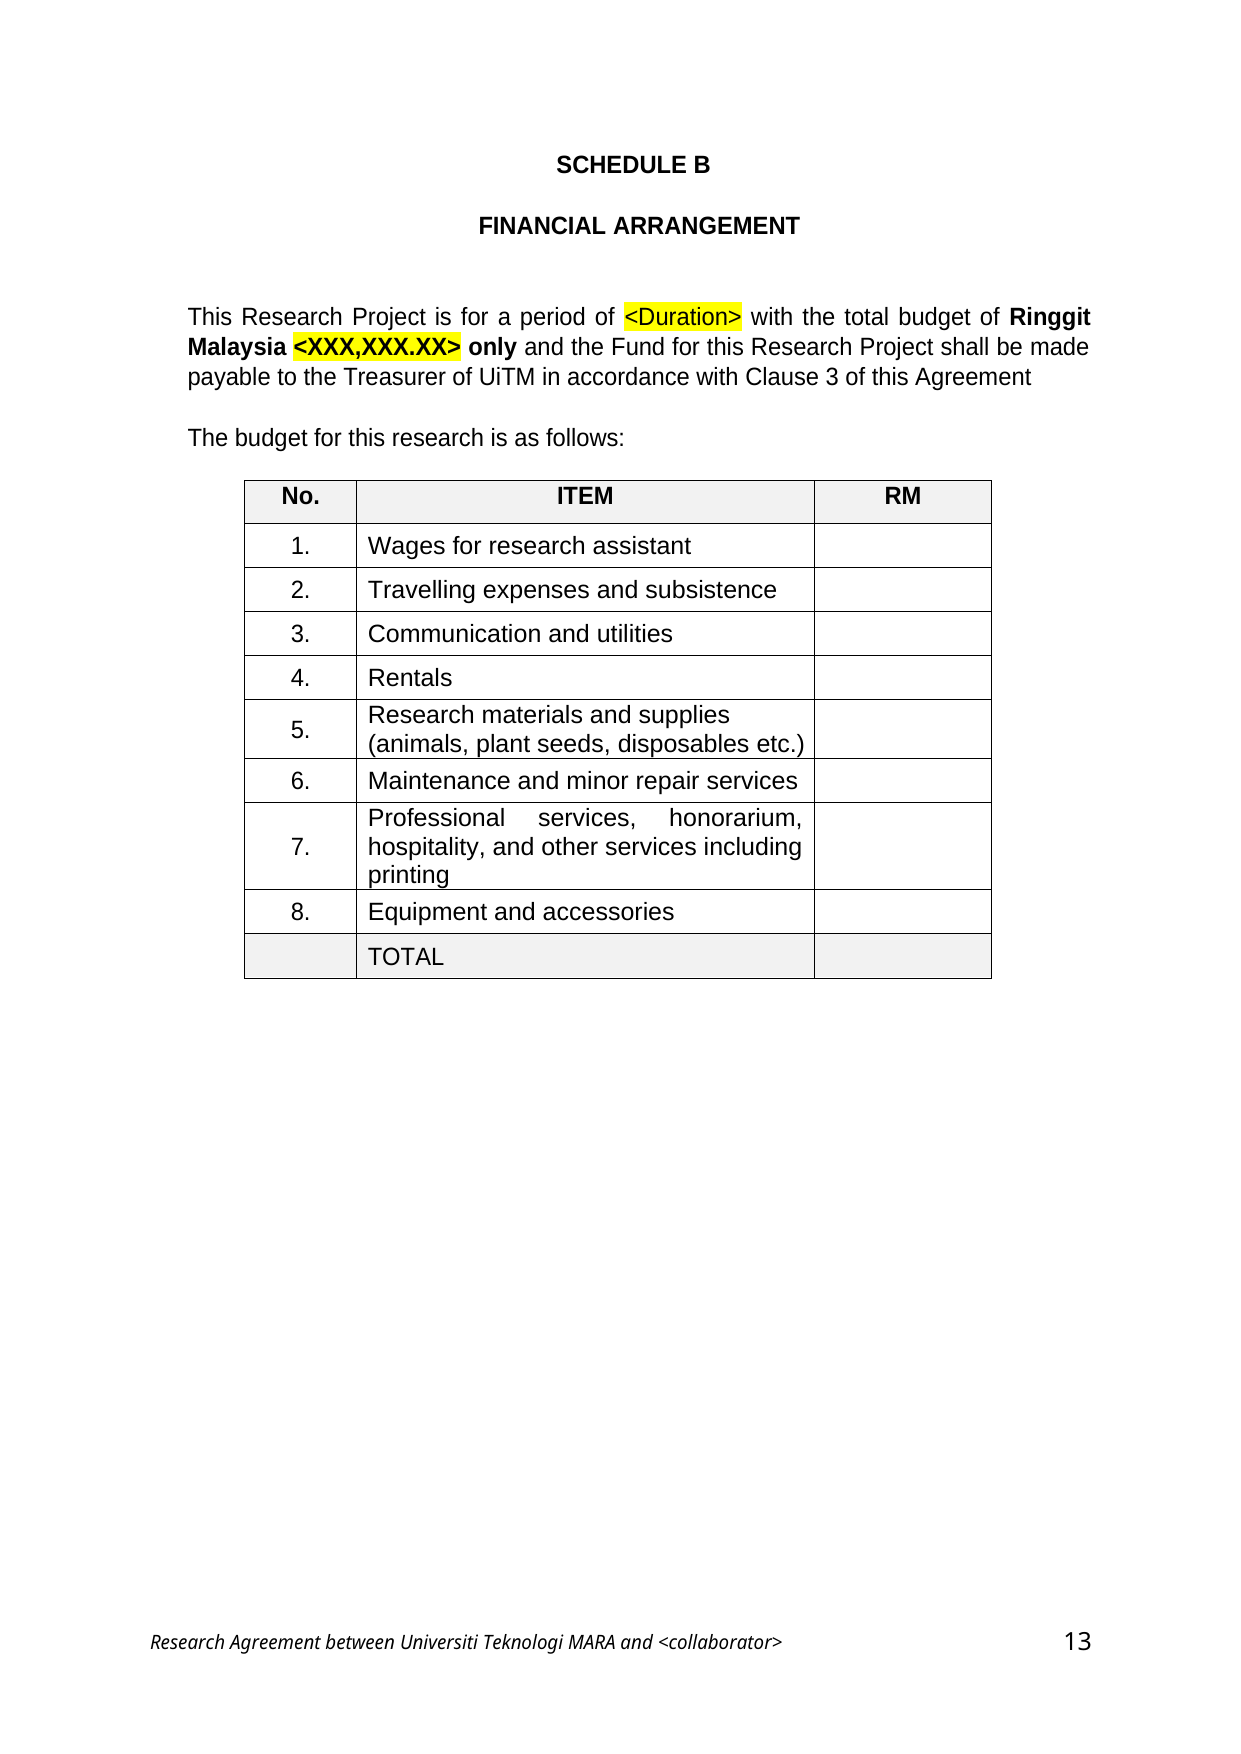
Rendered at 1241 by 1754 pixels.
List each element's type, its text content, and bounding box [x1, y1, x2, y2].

table_cell Rentals [357, 656, 814, 699]
table_cell 8. [245, 890, 356, 933]
table_cell 6. [245, 759, 356, 802]
table_cell 1. [245, 524, 356, 567]
table_cell 5. [245, 700, 356, 758]
table_cell [815, 803, 991, 889]
table_cell [815, 524, 991, 567]
table_cell [815, 759, 991, 802]
table_header No. [245, 481, 356, 523]
table_header RM [815, 481, 991, 523]
table_cell [245, 934, 356, 977]
table_cell 2. [245, 568, 356, 611]
table_cell [815, 612, 991, 655]
table_cell 3. [245, 612, 356, 655]
table_cell Maintenance and minor repair services [357, 759, 814, 802]
table_cell Wages for research assistant [357, 524, 814, 567]
subtitle SCHEDULE B FINANCIAL ARRANGEMENT [478, 150, 808, 240]
table_cell Research materials and supplies (animals, plant seeds, disposables etc.) [357, 700, 814, 758]
table_cell Professional services, honorarium, hospitality, and other services including printing [357, 803, 814, 889]
table_cell [815, 568, 991, 611]
table_cell [815, 890, 991, 933]
table_cell [815, 656, 991, 699]
table_cell 4. [245, 656, 356, 699]
table_cell 7. [245, 803, 356, 889]
table_cell TOTAL [357, 934, 814, 977]
table_header ITEM [357, 481, 814, 523]
table_cell Equipment and accessories [357, 890, 814, 933]
text This Research Project is for a period of <Duration> with the total budget of Ringgit Malaysia <XXX,XXX.XX> only and the Fund for this Research Project shall be made payable to the Treasurer of UiTM in accordance with Clause 3 of this Agreement [187, 302, 1091, 391]
text The budget for this research is as follows: [187, 423, 1103, 451]
table_cell [815, 700, 991, 758]
table_cell [815, 934, 991, 977]
table_cell Travelling expenses and subsistence [357, 568, 814, 611]
table_cell Communication and utilities [357, 612, 814, 655]
